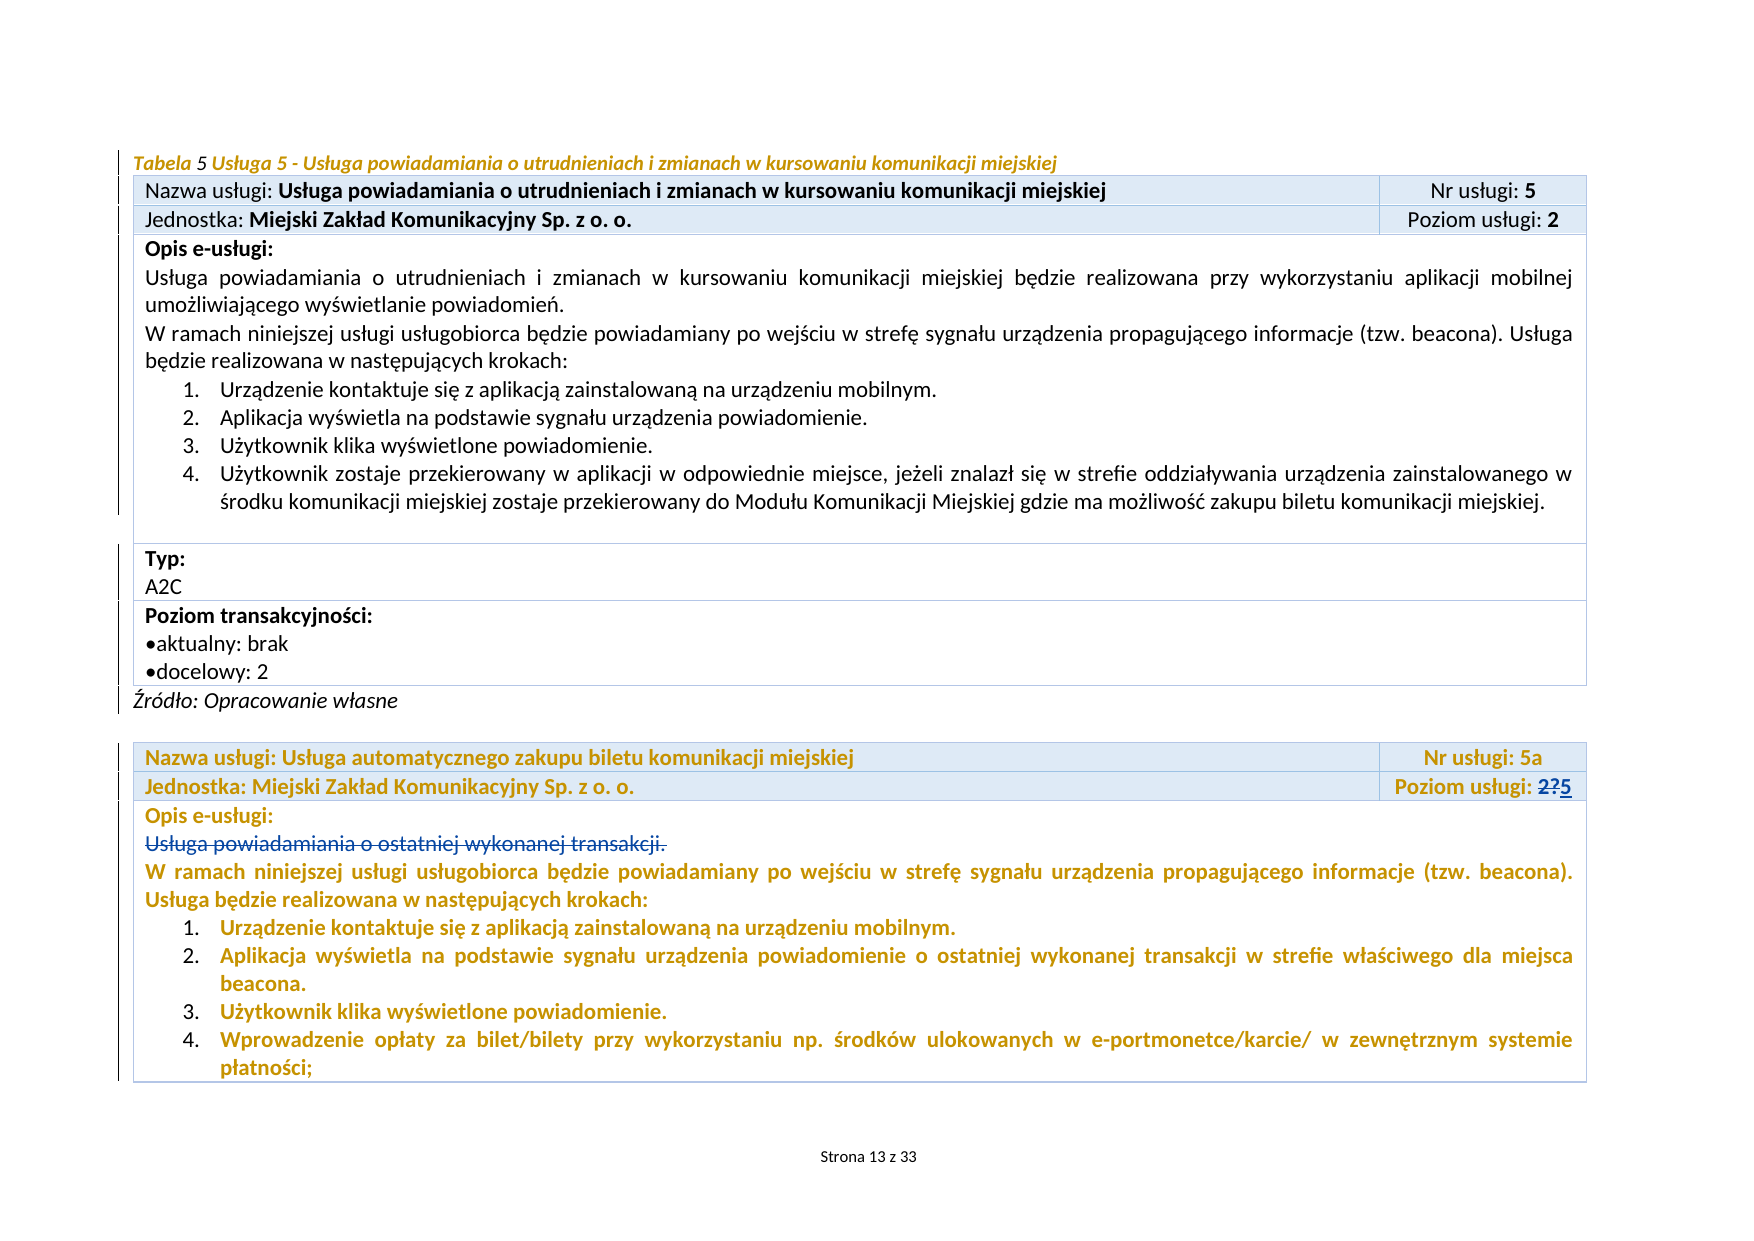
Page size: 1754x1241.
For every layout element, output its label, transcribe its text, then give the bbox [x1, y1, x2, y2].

table_cell Opis e-usługi: Usługa powiadamiania o utrudnieniach i zmianach w kursowaniu komunikacji miejskiej będzie realizowana przy wykorzystaniu aplikacji mobilnej umożliwiającego wyświetlanie powiadomień. W ramach niniejszej usługi usługobiorca będzie powiadamiany po wejściu w strefę sygnału urządzenia propagującego informacje (tzw. beacona). Usługa będzie realizowana w następujących krokach: Urządzenie kontaktuje się z aplikacją zainstalowaną na urządzeniu mobilnym. Aplikacja wyświetla na podstawie sygnału urządzenia powiadomienie. Użytkownik klika wyświetlone powiadomienie. Użytkownik zostaje przekierowany w aplikacji w odpowiednie miejsce, jeżeli znalazł się w strefie oddziaływania urządzenia zainstalowanego w środku komunikacji miejskiej zostaje przekierowany do Modułu Komunikacji Miejskiej gdzie ma możliwość zakupu biletu komunikacji miejskiej. [134, 235, 1586, 543]
table_header Nazwa usługi: Usługa powiadamiania o utrudnieniach i zmianach w kursowaniu komunikacji miejskiej [134, 176, 1379, 204]
table_header Nr usługi: 5 [1380, 176, 1586, 204]
text Tabela 5 Usługa 5 - Usługa powiadamiania o utrudnieniach i zmianach w kursowaniu komunikacji miejskiej [133, 150, 1604, 175]
table_cell Jednostka: Miejski Zakład Komunikacyjny Sp. z o. o. [134, 206, 1379, 233]
table_header Nr usługi: 5a [1380, 743, 1586, 771]
text Źródło: Opracowanie własne [133, 686, 1604, 714]
table_cell Poziom transakcyjności: •aktualny: brak •docelowy: 2 [134, 601, 1586, 685]
table_cell Poziom usługi: [1380, 772, 1586, 800]
table_header Nazwa usługi: Usługa automatycznego zakupu biletu komunikacji miejskiej [134, 743, 1379, 771]
table_cell Typ: A2C [134, 544, 1586, 600]
table_cell Jednostka: Miejski Zakład Komunikacyjny Sp. z o. o. [134, 772, 1379, 800]
table_cell Poziom usługi: 2 [1380, 206, 1586, 233]
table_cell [134, 801, 1586, 1081]
